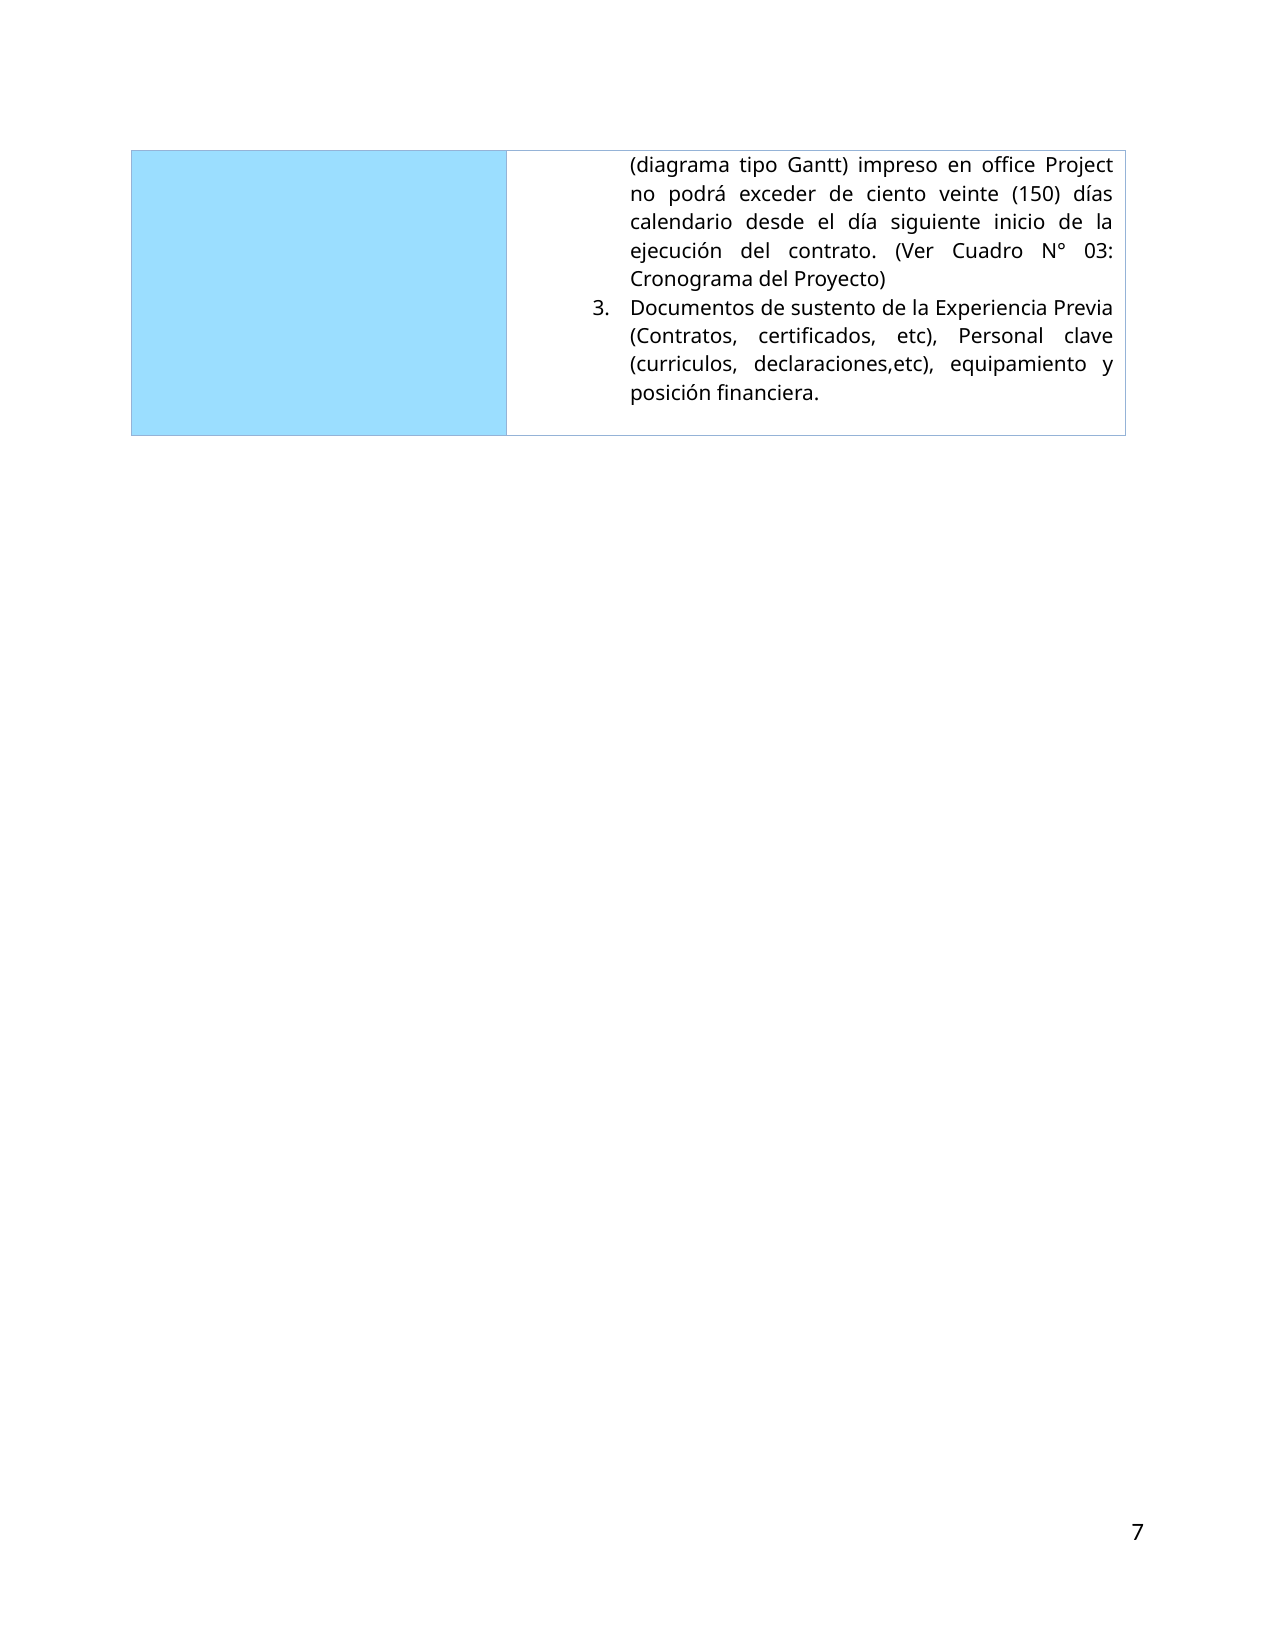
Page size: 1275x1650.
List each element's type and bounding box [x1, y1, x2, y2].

table_cell [507, 151, 1125, 435]
table_cell [132, 151, 506, 435]
